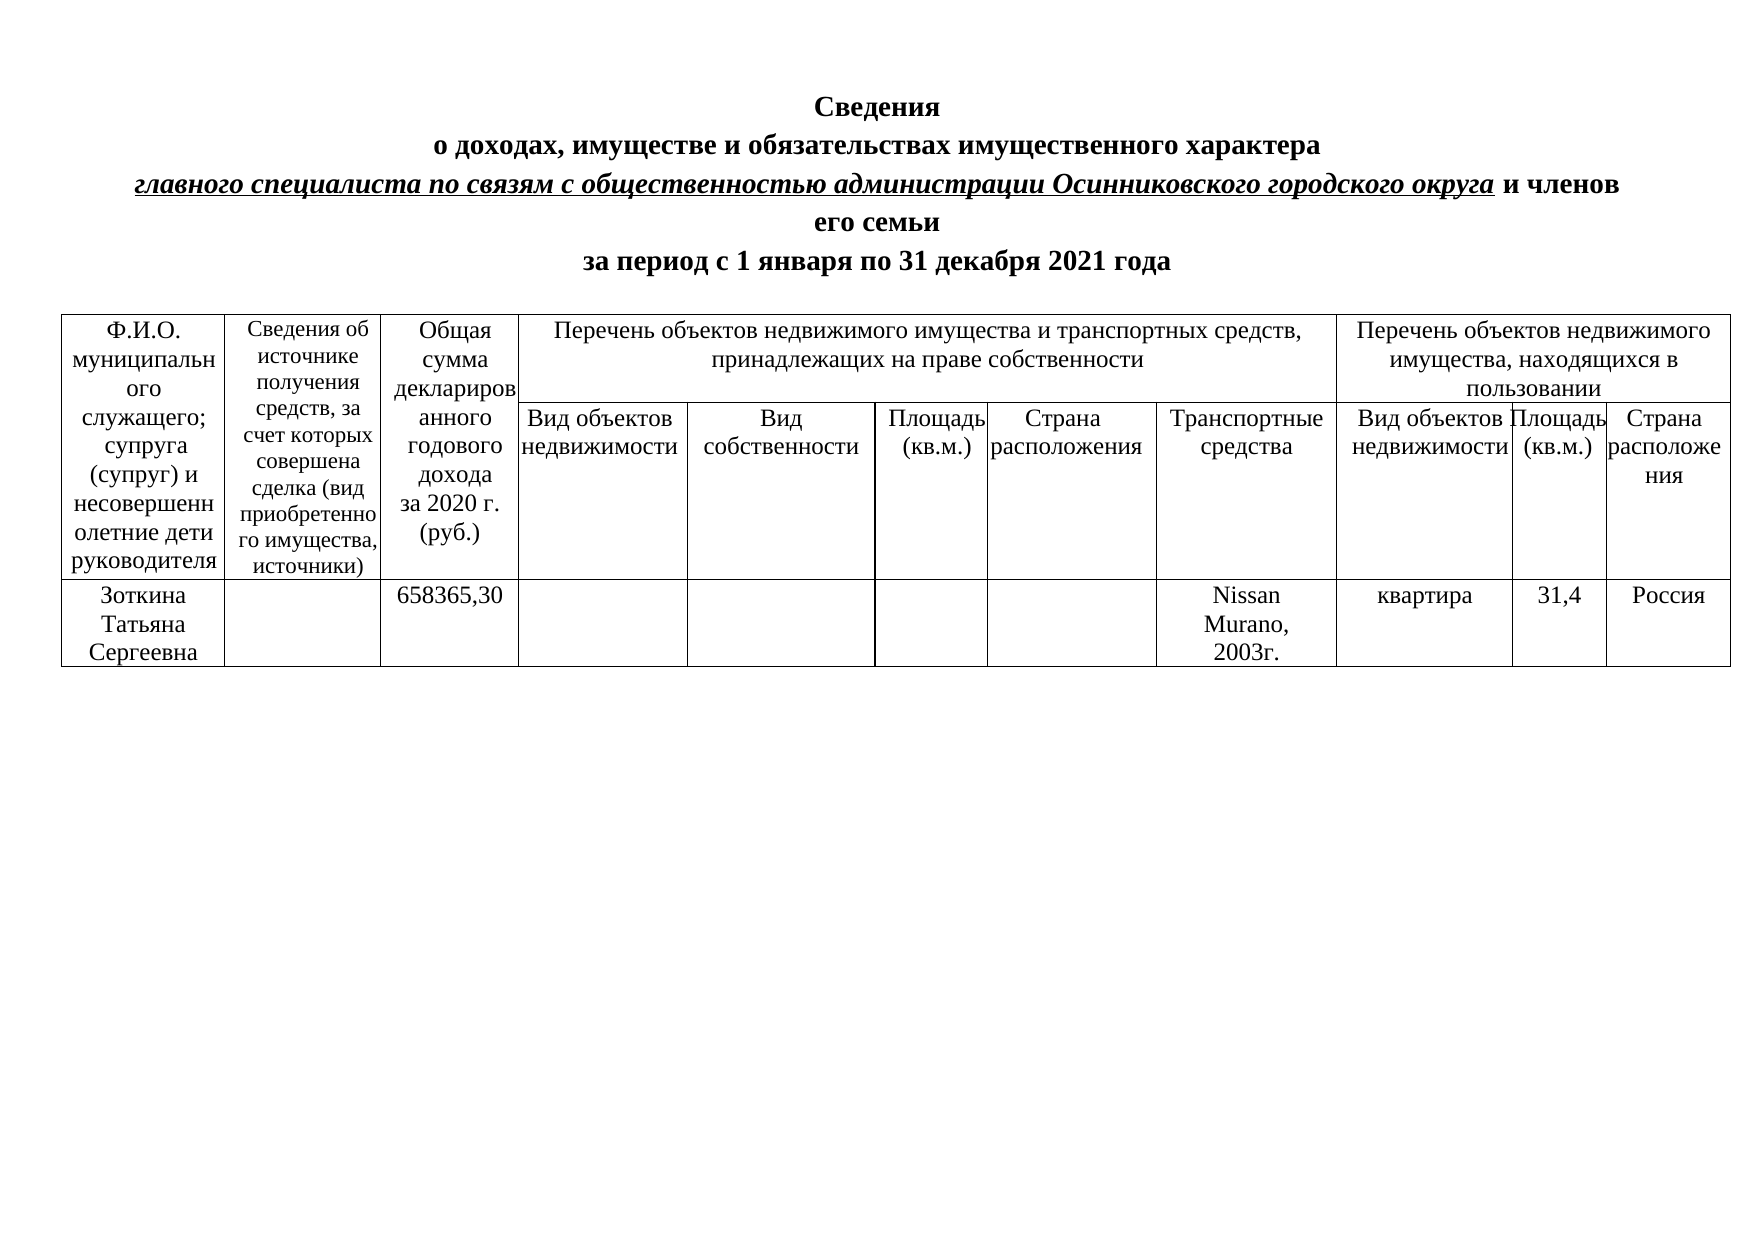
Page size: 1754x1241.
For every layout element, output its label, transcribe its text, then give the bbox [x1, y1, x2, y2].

text главного специалиста по связям с общественностью администрации Осинниковского городского округа и членов его семьи [118, 166, 1636, 238]
table_cell [988, 580, 1156, 666]
table_cell Вид объектов недвижимости [519, 403, 687, 579]
table_cell Вид объектов недвижимости [1337, 403, 1512, 579]
table_cell [876, 580, 987, 666]
table_cell Площадь (кв.м.) [1513, 403, 1606, 579]
table_header Сведения об источнике получения средств, за счет которых совершена сделка (вид приобретенного имущества, источники) [225, 315, 380, 579]
table_cell 658365,30 [381, 580, 518, 666]
table_header Перечень объектов недвижимого имущества и транспортных средств, принадлежащих на праве собственности [519, 315, 1336, 402]
table_cell Страна расположения [988, 403, 1156, 579]
text о доходах, имуществе и обязательствах имущественного характера [118, 127, 1636, 161]
text за период с 1 января по 31 декабря 2021 года [118, 243, 1636, 276]
table_cell Зоткина Татьяна Сергеевна [62, 580, 224, 666]
table_cell [688, 580, 874, 666]
table_cell Россия [1607, 580, 1730, 666]
table_header Перечень объектов недвижимого имущества, находящихся в пользовании [1337, 315, 1730, 402]
table_cell квартира [1337, 580, 1512, 666]
table_header Ф.И.О. муниципального служащего; супруга (супруг) и несовершеннолетние дети руководителя [62, 315, 224, 579]
table_header Общая сумма декларированного годового дохода за 2020 г. (руб.) [381, 315, 518, 579]
table_cell Транспортные средства [1157, 403, 1336, 579]
table_cell [519, 580, 687, 666]
table_cell Площадь (кв.м.) [876, 403, 987, 579]
table_cell 31,4 [1513, 580, 1606, 666]
table_cell [225, 580, 380, 666]
table_cell Nissan Murano, 2003г. [1157, 580, 1336, 666]
text Cведения [118, 89, 1636, 122]
table_cell Страна расположения [1607, 403, 1730, 579]
table_cell Вид собственности [688, 403, 874, 579]
